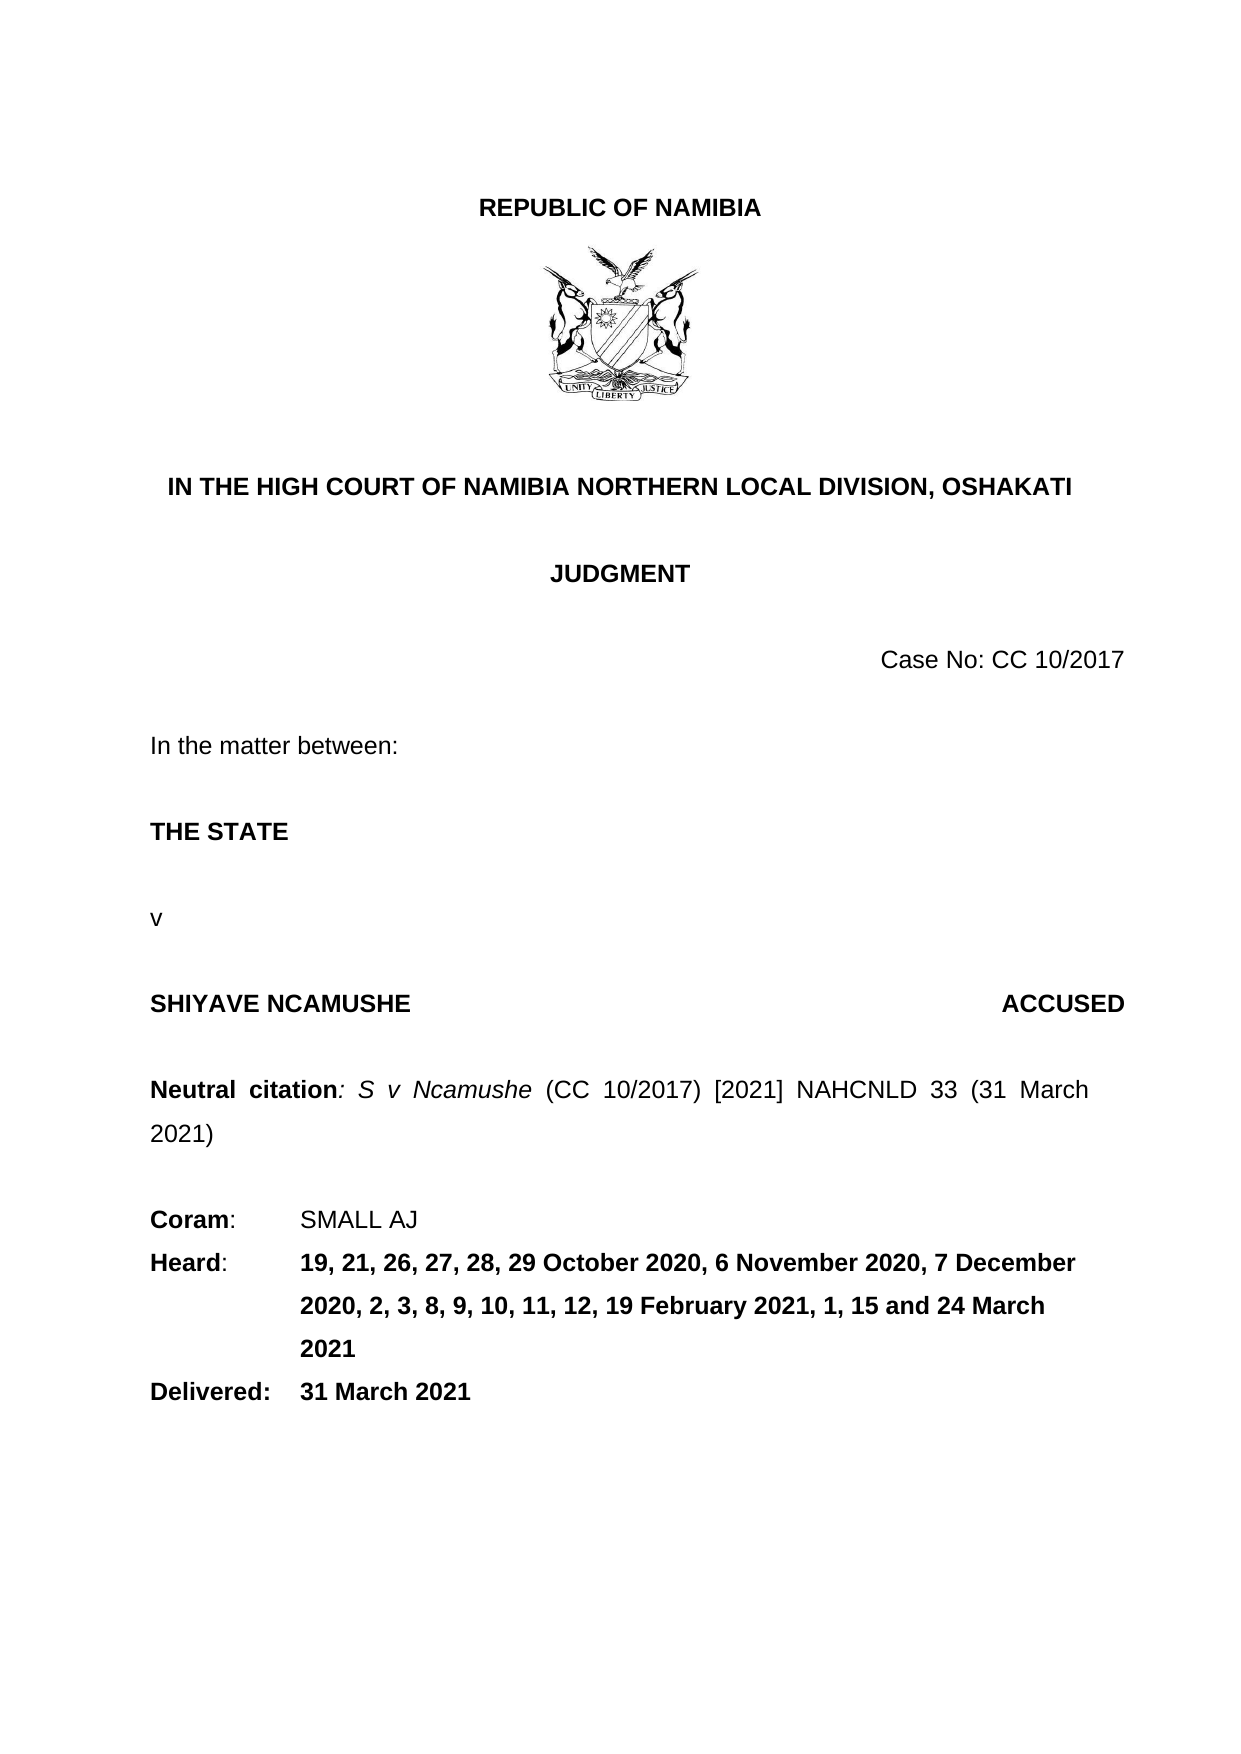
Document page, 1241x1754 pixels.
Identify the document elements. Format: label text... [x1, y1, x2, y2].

text SHIYAVE NCAMUSHE ACCUSED [150, 989, 1090, 1018]
text JUDGMENT [150, 559, 1090, 587]
text THE STATE [150, 817, 1090, 846]
text In the matter between: [150, 731, 1090, 760]
picture [535, 236, 705, 409]
text v [150, 903, 1090, 932]
text Delivered: 31 March 2021 [150, 1377, 1090, 1406]
text Case No: CC 10/2017 [150, 645, 1090, 674]
text REPUBLIC OF NAMIBIA [150, 193, 896, 222]
text Heard: 19, 21, 26, 27, 28, 29 October 2020, 6 November 2020, 7 December 2020, 2, 3, 8, 9, 10, 11, 12, 19 February 2021, 1, 15 and 24 March 2021 [150, 1248, 1090, 1363]
text IN THE HIGH COURT OF NAMIBIA NORTHERN LOCAL DIVISION, OSHAKATI [150, 472, 1090, 501]
text Coram: SMALL AJ [150, 1205, 1090, 1233]
text Neutral citation: S v Ncamushe (CC 10/2017) [2021] NAHCNLD 33 (31 March 2021) [150, 1075, 1090, 1147]
